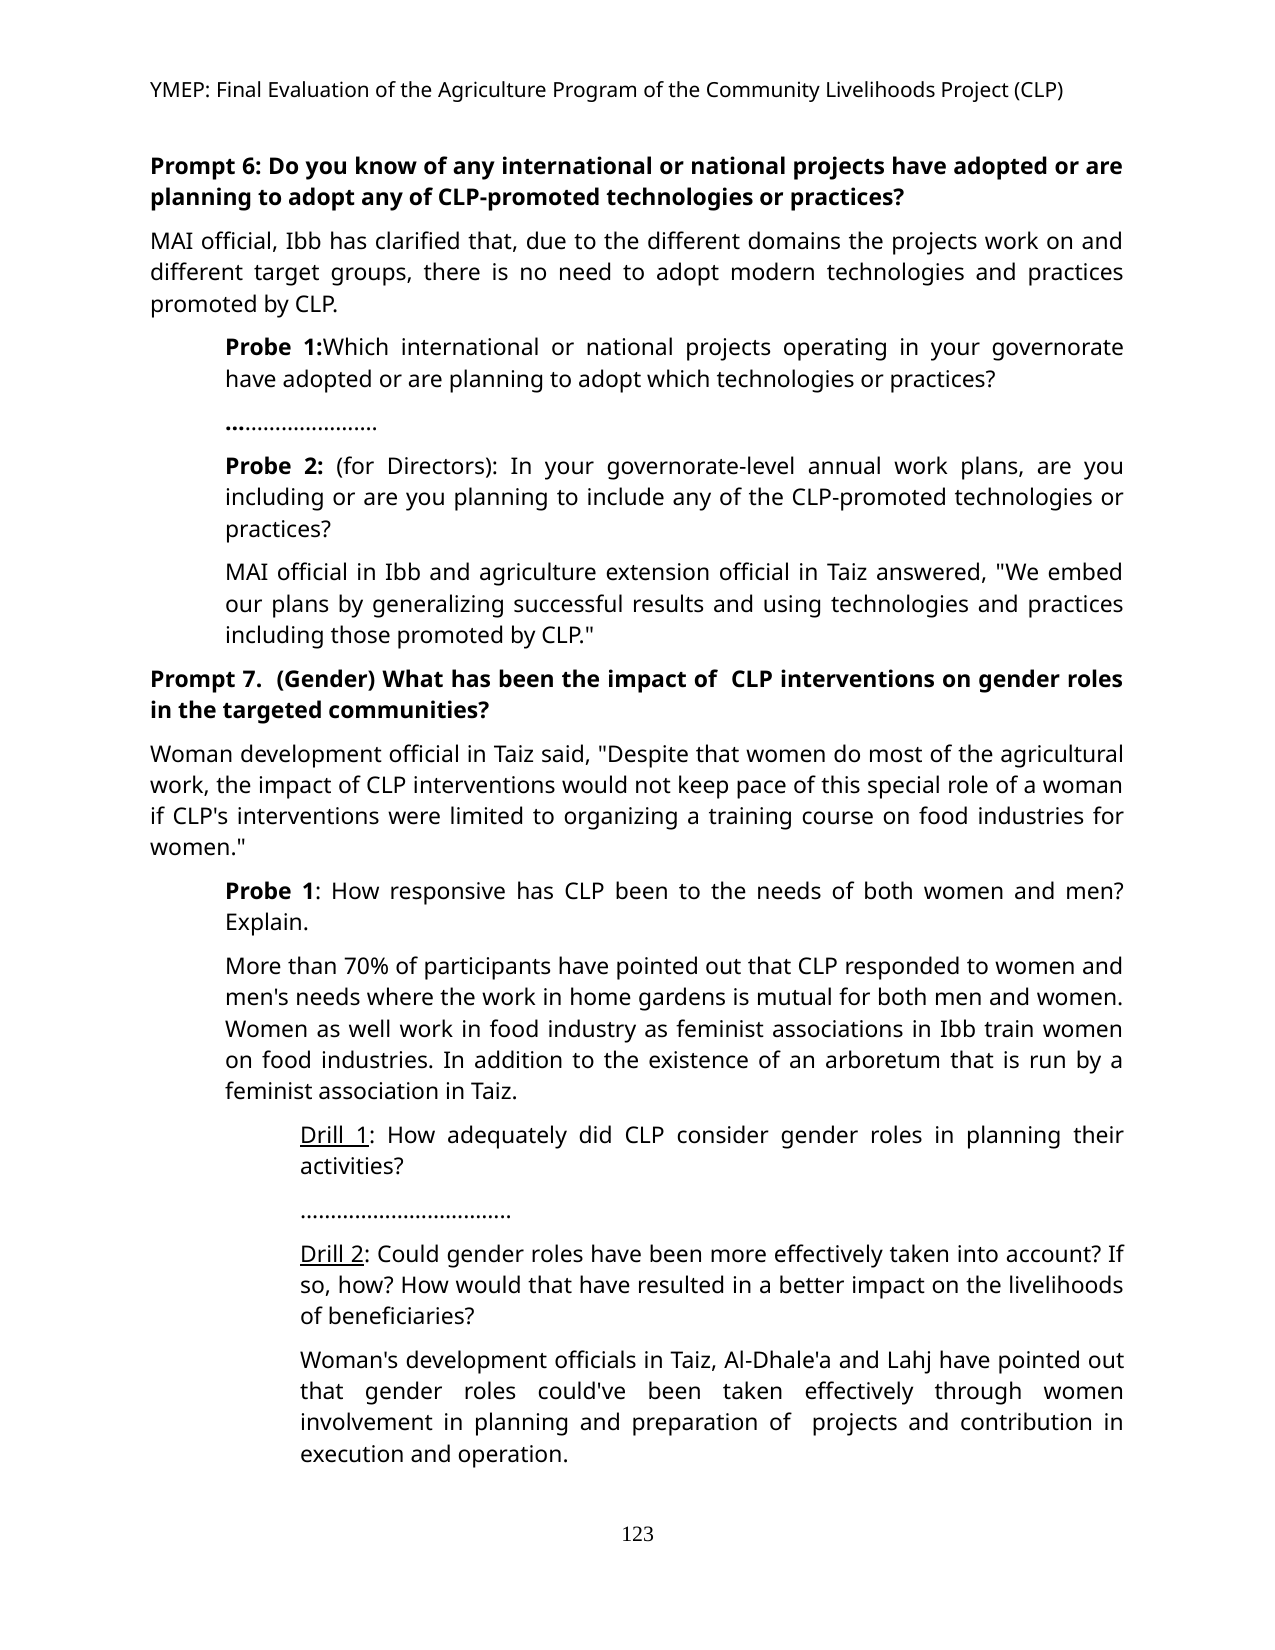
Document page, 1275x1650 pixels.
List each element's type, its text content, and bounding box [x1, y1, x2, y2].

text Drill 2: Could gender roles have been more effectively taken into account? If so, how? How would that have resulted in a better impact on the livelihoods of beneficiaries? [300, 1237, 1125, 1331]
text Woman development official in Taiz said, "Despite that women do most of the agricultural work, the impact of CLP interventions would not keep pace of this special role of a woman if CLP's interventions were limited to organizing a training course on food industries for women." [150, 737, 1125, 862]
text …………………………….. [300, 1194, 1125, 1225]
text MAI official, Ibb has clarified that, due to the different domains the projects work on and different target groups, there is no need to adopt modern technologies and practices promoted by CLP. [150, 225, 1125, 319]
text Probe 2: (for Directors): In your governorate-level annual work plans, are you including or are you planning to include any of the CLP-promoted technologies or practices? [225, 450, 1125, 544]
text Woman's development officials in Taiz, Al-Dhale'a and Lahj have pointed out that gender roles could've been taken effectively through women involvement in planning and preparation of projects and contribution in execution and operation. [300, 1344, 1125, 1469]
text Probe 1:Which international or national projects operating in your governorate have adopted or are planning to adopt which technologies or practices? [225, 331, 1125, 394]
text Drill 1: How adequately did CLP consider gender roles in planning their activities? [300, 1119, 1125, 1181]
text Prompt 7. (Gender) What has been the impact of CLP interventions on gender roles in the targeted communities? [150, 662, 1125, 725]
text Prompt 6: Do you know of any international or national projects have adopted or are planning to adopt any of CLP-promoted technologies or practices? [150, 150, 1125, 212]
text MAI official in Ibb and agriculture extension official in Taiz answered, "We embed our plans by generalizing successful results and using technologies and practices including those promoted by CLP." [225, 556, 1125, 650]
text Probe 1: How responsive has CLP been to the needs of both women and men? Explain. [225, 875, 1125, 937]
text More than 70% of participants have pointed out that CLP responded to women and men's needs where the work in home gardens is mutual for both men and women. Women as well work in food industry as feminist associations in Ibb train women on food industries. In addition to the existence of an arboretum that is run by a feminist association in Taiz. [225, 950, 1125, 1106]
text ……………………. [225, 406, 1125, 437]
